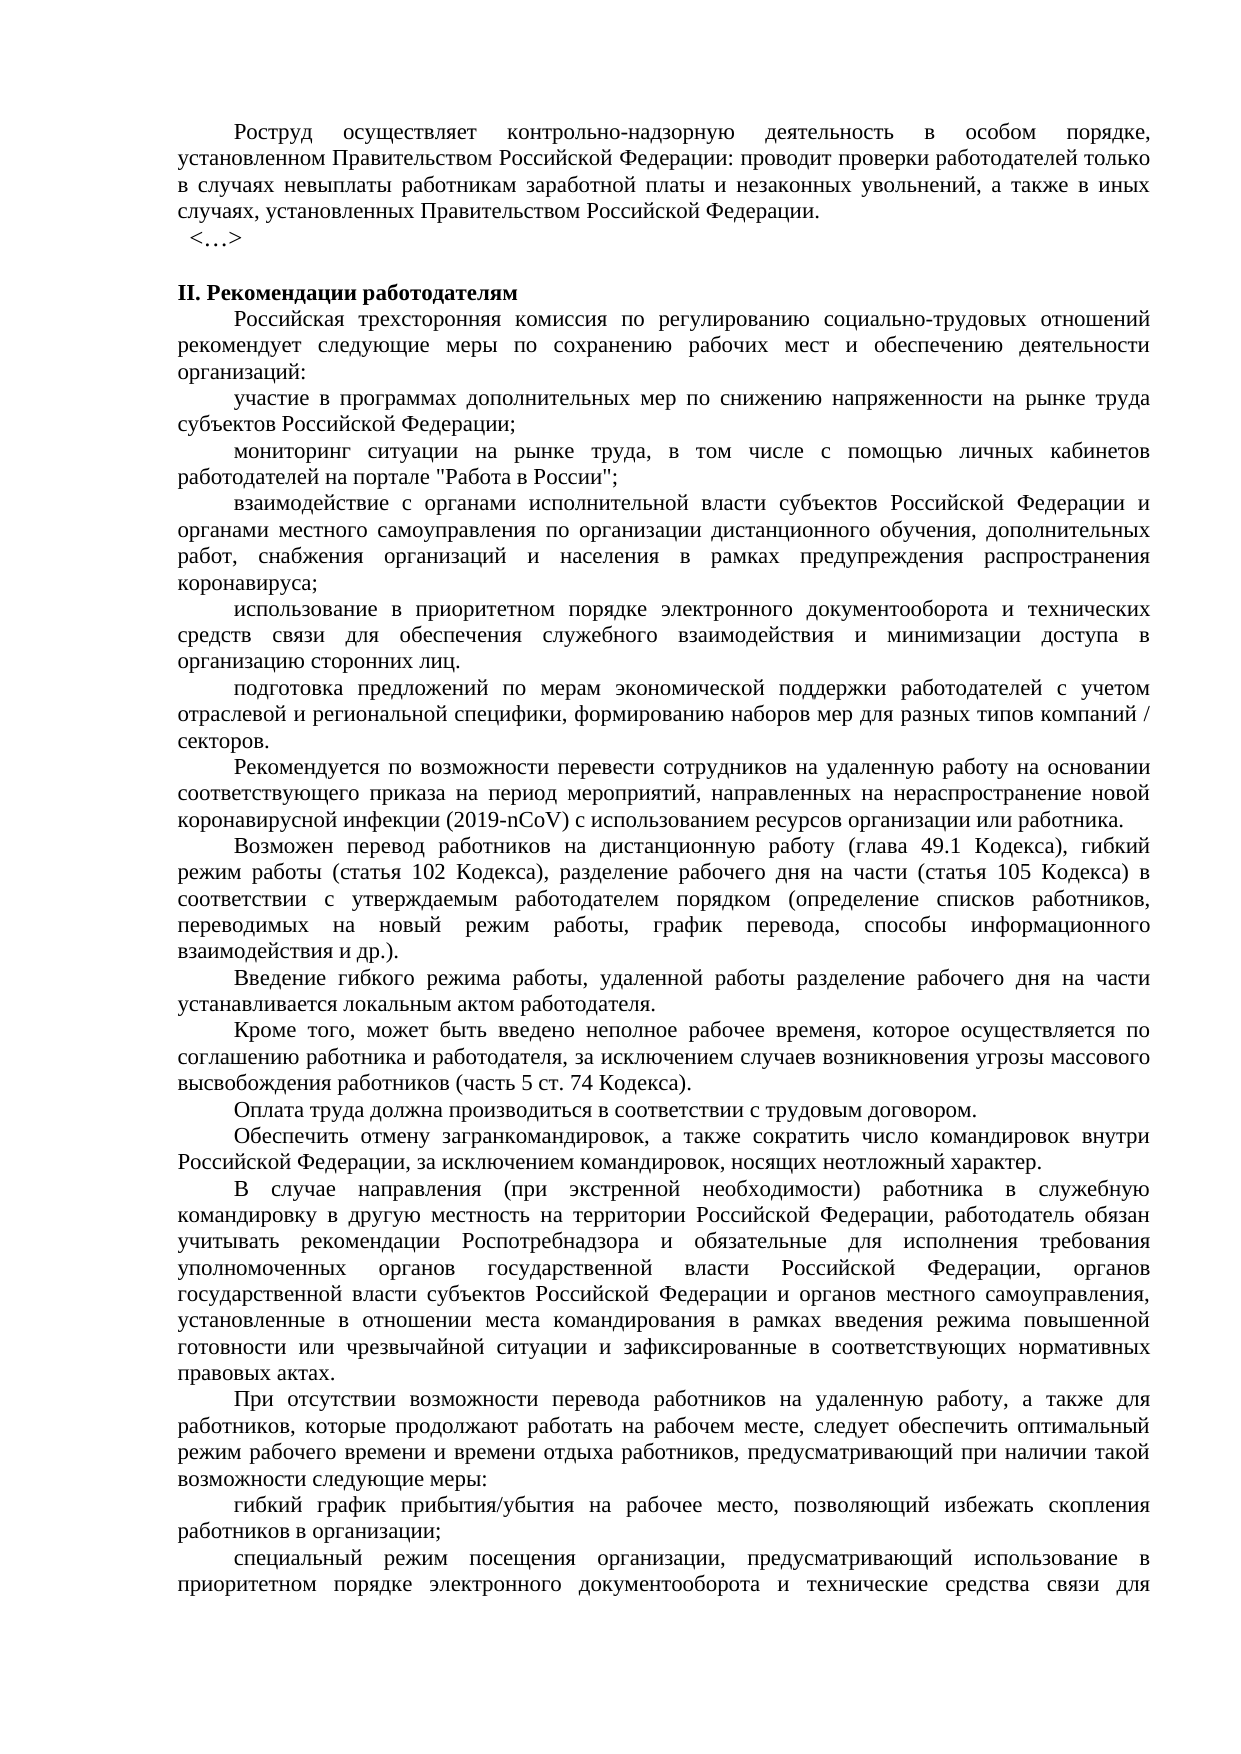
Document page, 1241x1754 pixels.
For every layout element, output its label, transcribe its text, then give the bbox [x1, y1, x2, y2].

text Введение гибкого режима работы, удаленной работы разделение рабочего дня на части устанавливается локальным актом работодателя. [177, 964, 1152, 1017]
text использование в приоритетном порядке электронного документооборота и технических средств связи для обеспечения служебного взаимодействия и минимизации доступа в организацию сторонних лиц. [177, 595, 1152, 674]
text участие в программах дополнительных мер по снижению напряженности на рынке труда субъектов Российской Федерации; [177, 384, 1152, 437]
text мониторинг ситуации на рынке труда, в том числе с помощью личных кабинетов работодателей на портале "Работа в России"; [177, 437, 1152, 489]
text Российская трехсторонняя комиссия по регулированию социально-трудовых отношений рекомендует следующие меры по сохранению рабочих мест и обеспечению деятельности организаций: [177, 305, 1152, 384]
text <…> [177, 223, 1152, 252]
text гибкий график прибытия/убытия на рабочее место, позволяющий избежать скопления работников в организации; [177, 1491, 1152, 1544]
text II. Рекомендации работодателям [177, 279, 1152, 305]
text Рекомендуется по возможности перевести сотрудников на удаленную работу на основании соответствующего приказа на период мероприятий, направленных на нераспространение новой коронавирусной инфекции (2019-nCoV) с использованием ресурсов организации или работника. [177, 753, 1152, 832]
text Возможен перевод работников на дистанционную работу (глава 49.1 Кодекса), гибкий режим работы (статья 102 Кодекса), разделение рабочего дня на части (статья 105 Кодекса) в соответствии с утверждаемым работодателем порядком (определение списков работников, переводимых на новый режим работы, график перевода, способы информационного взаимодействия и др.). [177, 832, 1152, 964]
text Обеспечить отмену загранкомандировок, а также сократить число командировок внутри Российской Федерации, за исключением командировок, носящих неотложный характер. [177, 1122, 1152, 1175]
text В случае направления (при экстренной необходимости) работника в служебную командировку в другую местность на территории Российской Федерации, работодатель обязан учитывать рекомендации Роспотребнадзора и обязательные для исполнения требования уполномоченных органов государственной власти Российской Федерации, органов государственной власти субъектов Российской Федерации и органов местного самоуправления, установленные в отношении места командирования в рамках введения режима повышенной готовности или чрезвычайной ситуации и зафиксированные в соответствующих нормативных правовых актах. [177, 1175, 1152, 1386]
text Кроме того, может быть введено неполное рабочее временя, которое осуществляется по соглашению работника и работодателя, за исключением случаев возникновения угрозы массового высвобождения работников (часть 5 ст. 74 Кодекса). [177, 1017, 1152, 1096]
text подготовка предложений по мерам экономической поддержки работодателей с учетом отраслевой и региональной специфики, формированию наборов мер для разных типов компаний / секторов. [177, 674, 1152, 753]
text взаимодействие с органами исполнительной власти субъектов Российской Федерации и органами местного самоуправления по организации дистанционного обучения, дополнительных работ, снабжения организаций и населения в рамках предупреждения распространения коронавируса; [177, 489, 1152, 595]
text При отсутствии возможности перевода работников на удаленную работу, а также для работников, которые продолжают работать на рабочем месте, следует обеспечить оптимальный режим рабочего времени и времени отдыха работников, предусматривающий при наличии такой возможности следующие меры: [177, 1386, 1152, 1491]
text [177, 1544, 1152, 1596]
text Роструд осуществляет контрольно-надзорную деятельность в особом порядке, установленном Правительством Российской Федерации: проводит проверки работодателей только в случаях невыплаты работникам заработной платы и незаконных увольнений, а также в иных случаях, установленных Правительством Российской Федерации. [177, 118, 1152, 223]
text Оплата труда должна производиться в соответствии с трудовым договором. [177, 1096, 1152, 1122]
